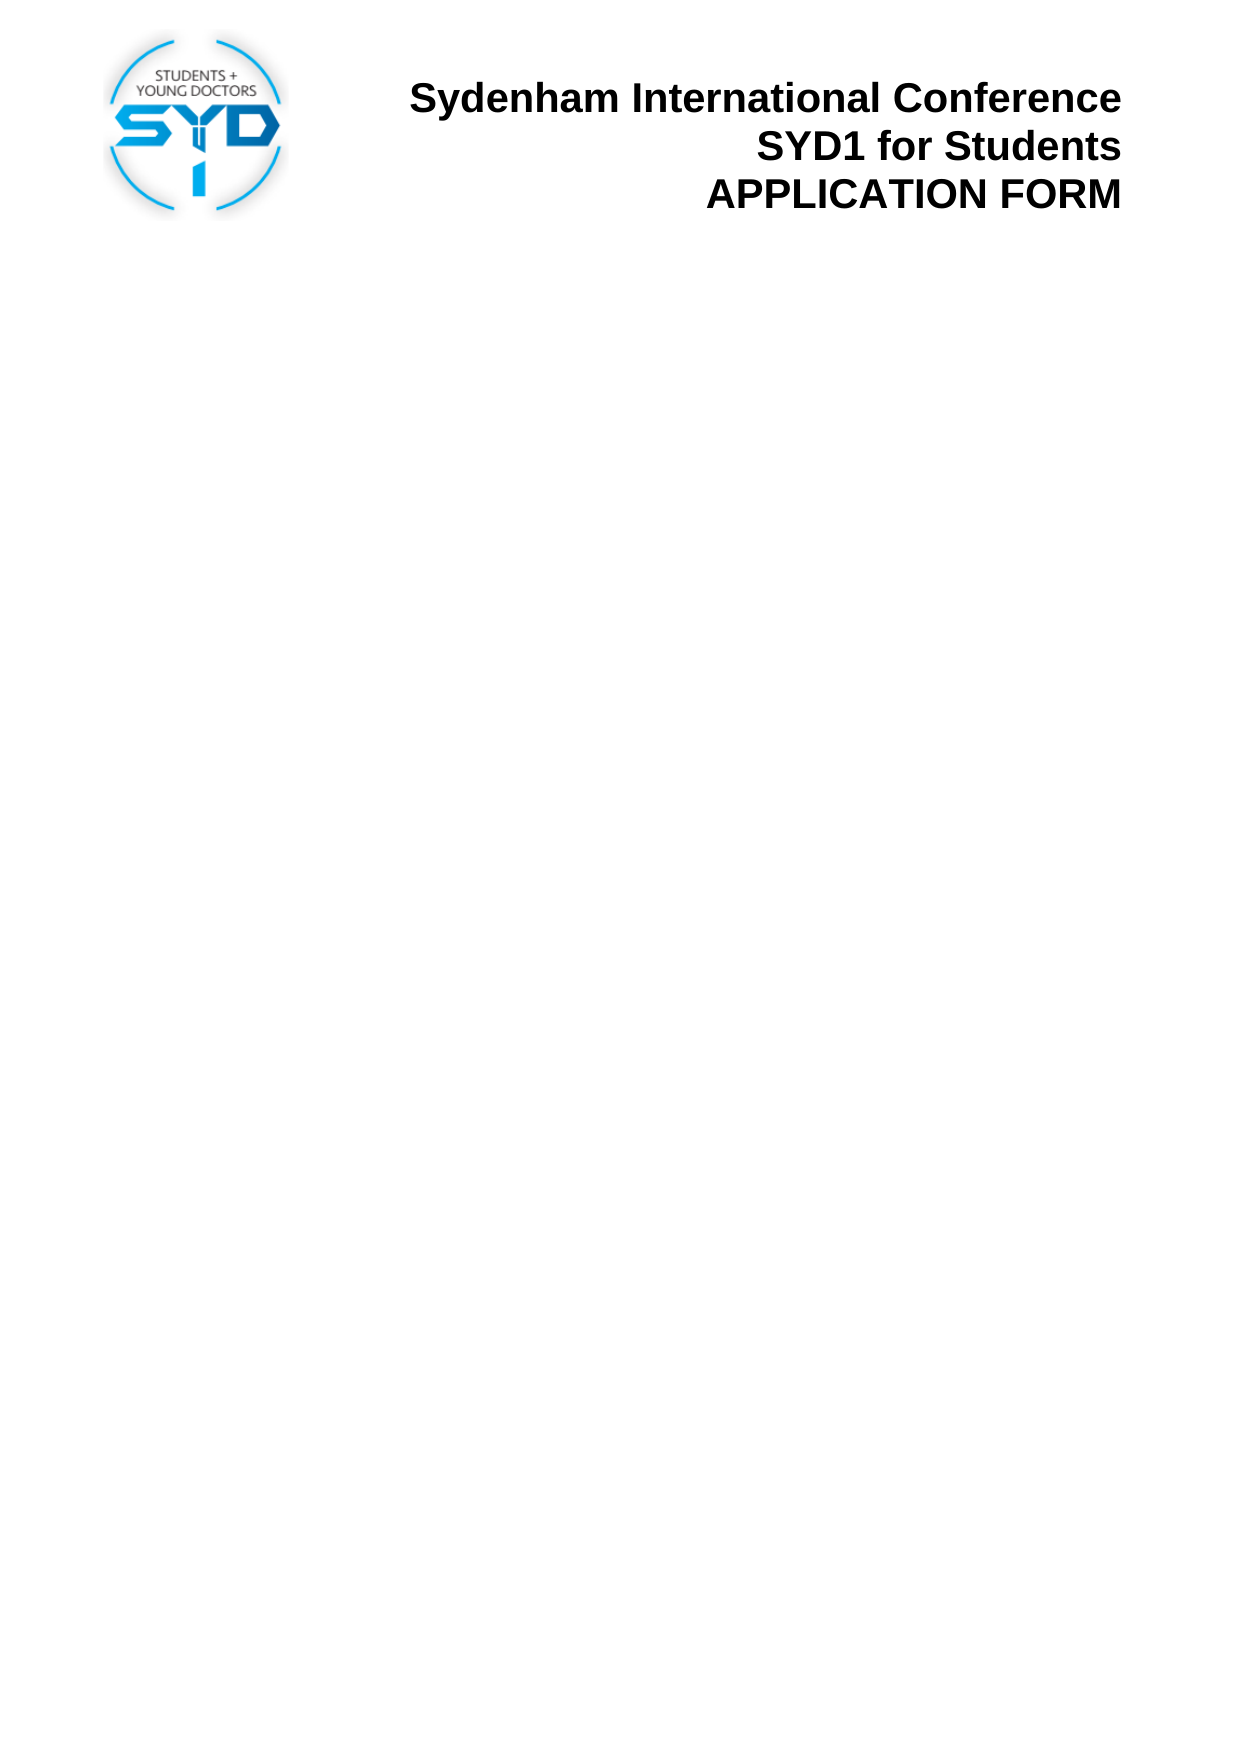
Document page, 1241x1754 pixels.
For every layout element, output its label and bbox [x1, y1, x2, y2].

picture [103, 29, 289, 221]
